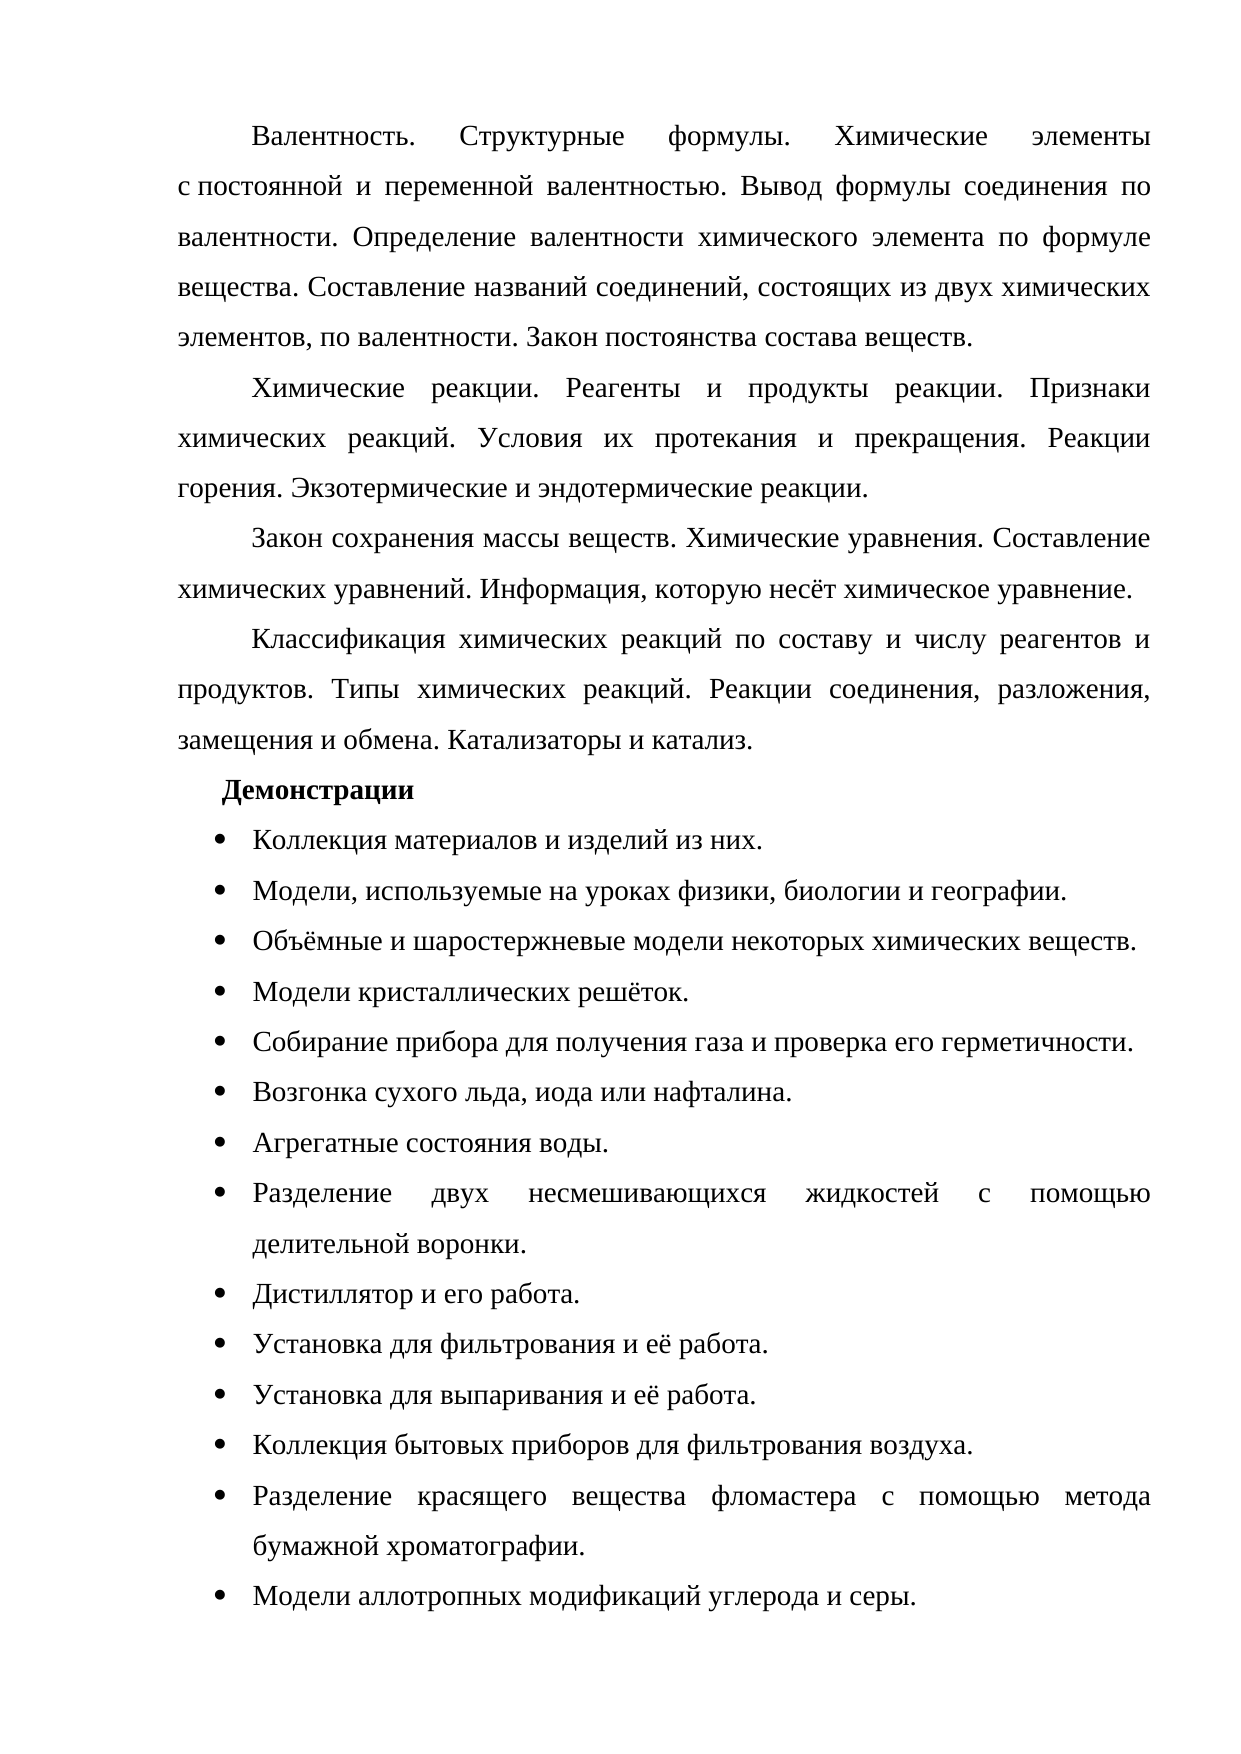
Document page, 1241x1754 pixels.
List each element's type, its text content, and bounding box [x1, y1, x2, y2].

list Разделение красящего вещества фломастера с помощью метода бумажной хроматографии. [215, 1478, 1152, 1562]
text Классификация химических реакций по составу и числу реагентов и продуктов. Типы химических реакций. Реакции соединения, разложения, замещения и обмена. Катализаторы и катализ. [177, 621, 1152, 755]
list Установка для выпаривания и её работа. [215, 1377, 1152, 1411]
list Коллекция материалов и изделий из них. [215, 822, 1152, 856]
list Собирание прибора для получения газа и проверка его герметичности. [215, 1024, 1152, 1058]
text Валентность. Структурные формулы. Химические элементы с постоянной и переменной валентностью. Вывод формулы соединения по валентности. Определение валентности химического элемента по формуле вещества. Составление названий соединений, состоящих из двух химических элементов, по валентности. Закон постоянства состава веществ. [177, 118, 1152, 353]
list Модели, используемые на уроках физики, биологии и географии. [215, 873, 1152, 907]
text Химические реакции. Реагенты и продукты реакции. Признаки химических реакций. Условия их протекания и прекращения. Реакции горения. Экзотермические и эндотермические реакции. [177, 370, 1152, 504]
list Агрегатные состояния воды. [215, 1125, 1152, 1159]
list Разделение двух несмешивающихся жидкостей с помощью делительной воронки. [215, 1175, 1152, 1259]
list Установка для фильтрования и её работа. [215, 1327, 1152, 1360]
list Модели аллотропных модификаций углерода и серы. [215, 1578, 1152, 1612]
list Модели кристаллических решёток. [215, 974, 1152, 1007]
text Закон сохранения массы веществ. Химические уравнения. Составление химических уравнений. Информация, которую несёт химическое уравнение. [177, 521, 1152, 604]
list Дистиллятор и его работа. [215, 1276, 1152, 1310]
list Объёмные и шаростержневые модели некоторых химических веществ. [215, 923, 1152, 957]
list Коллекция бытовых приборов для фильтрования воздуха. [215, 1427, 1152, 1461]
text Демонстрации [177, 772, 1152, 806]
list Возгонка сухого льда, иода или нафталина. [215, 1074, 1152, 1108]
